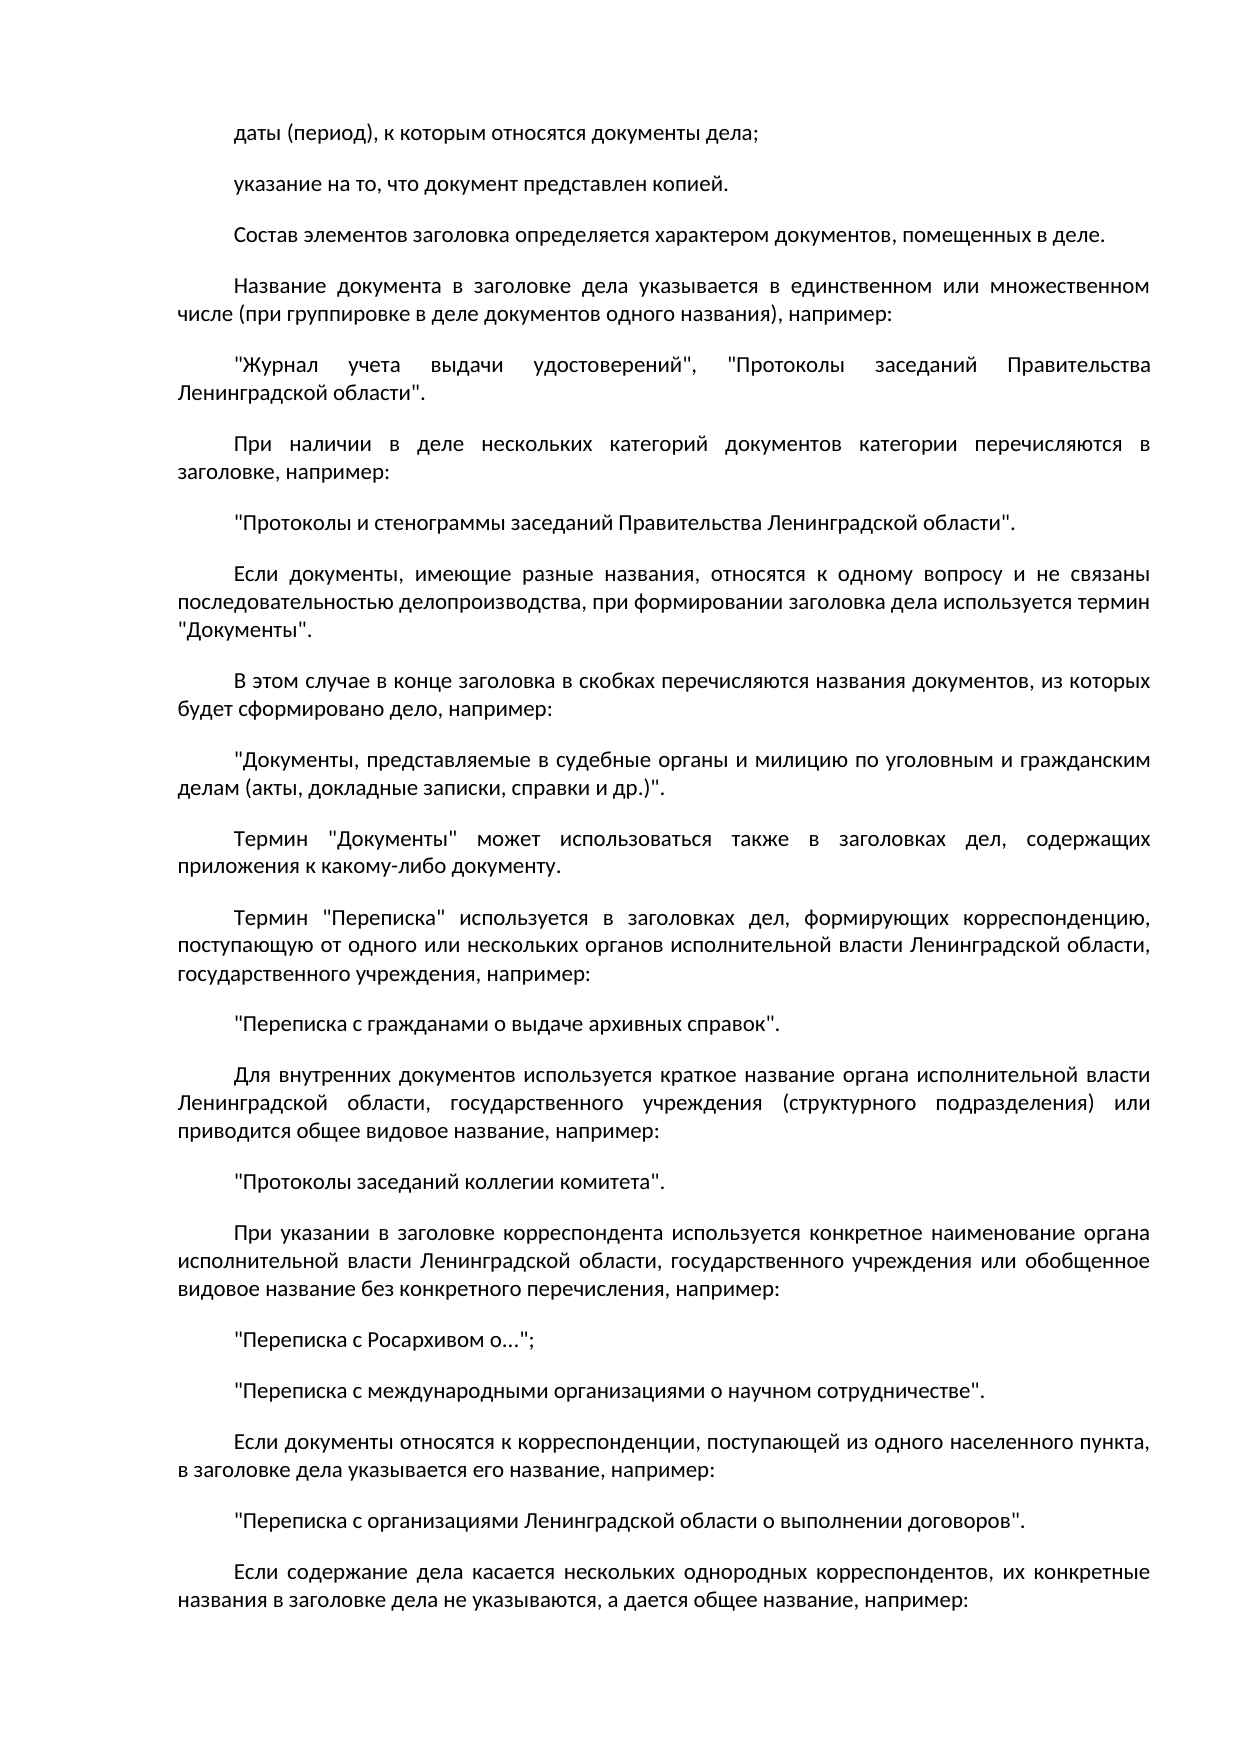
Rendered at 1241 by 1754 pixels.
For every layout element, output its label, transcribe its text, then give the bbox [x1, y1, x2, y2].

text "Переписка с гражданами о выдаче архивных справок". [177, 1009, 1152, 1038]
text "Протоколы заседаний коллегии комитета". [177, 1167, 1152, 1196]
text "Переписка с Росархивом о..."; [177, 1325, 1152, 1353]
text Если содержание дела касается нескольких однородных корреспондентов, их конкретные названия в заголовке дела не указываются, а дается общее название, например: [177, 1557, 1152, 1613]
text При наличии в деле нескольких категорий документов категории перечисляются в заголовке, например: [177, 429, 1152, 485]
text Термин "Переписка" используется в заголовках дел, формирующих корреспонденцию, поступающую от одного или нескольких органов исполнительной власти Ленинградской области, государственного учреждения, например: [177, 903, 1152, 987]
text "Переписка с организациями Ленинградской области о выполнении договоров". [177, 1506, 1152, 1534]
text При указании в заголовке корреспондента используется конкретное наименование органа исполнительной власти Ленинградской области, государственного учреждения или обобщенное видовое название без конкретного перечисления, например: [177, 1218, 1152, 1302]
text "Журнал учета выдачи удостоверений", "Протоколы заседаний Правительства Ленинградской области". [177, 350, 1152, 406]
text "Документы, представляемые в судебные органы и милицию по уголовным и гражданским делам (акты, докладные записки, справки и др.)". [177, 745, 1152, 801]
text даты (период), к которым относятся документы дела; [177, 118, 1152, 146]
text Если документы относятся к корреспонденции, поступающей из одного населенного пункта, в заголовке дела указывается его название, например: [177, 1427, 1152, 1483]
text Название документа в заголовке дела указывается в единственном или множественном числе (при группировке в деле документов одного названия), например: [177, 271, 1152, 327]
text указание на то, что документ представлен копией. [177, 169, 1152, 197]
text "Переписка с международными организациями о научном сотрудничестве". [177, 1376, 1152, 1404]
text Состав элементов заголовка определяется характером документов, помещенных в деле. [177, 220, 1152, 248]
text Термин "Документы" может использоваться также в заголовках дел, содержащих приложения к какому-либо документу. [177, 824, 1152, 880]
text В этом случае в конце заголовка в скобках перечисляются названия документов, из которых будет сформировано дело, например: [177, 666, 1152, 722]
text Если документы, имеющие разные названия, относятся к одному вопросу и не связаны последовательностью делопроизводства, при формировании заголовка дела используется термин "Документы". [177, 559, 1152, 643]
text Для внутренних документов используется краткое название органа исполнительной власти Ленинградской области, государственного учреждения (структурного подразделения) или приводится общее видовое название, например: [177, 1061, 1152, 1144]
text "Протоколы и стенограммы заседаний Правительства Ленинградской области". [177, 508, 1152, 536]
